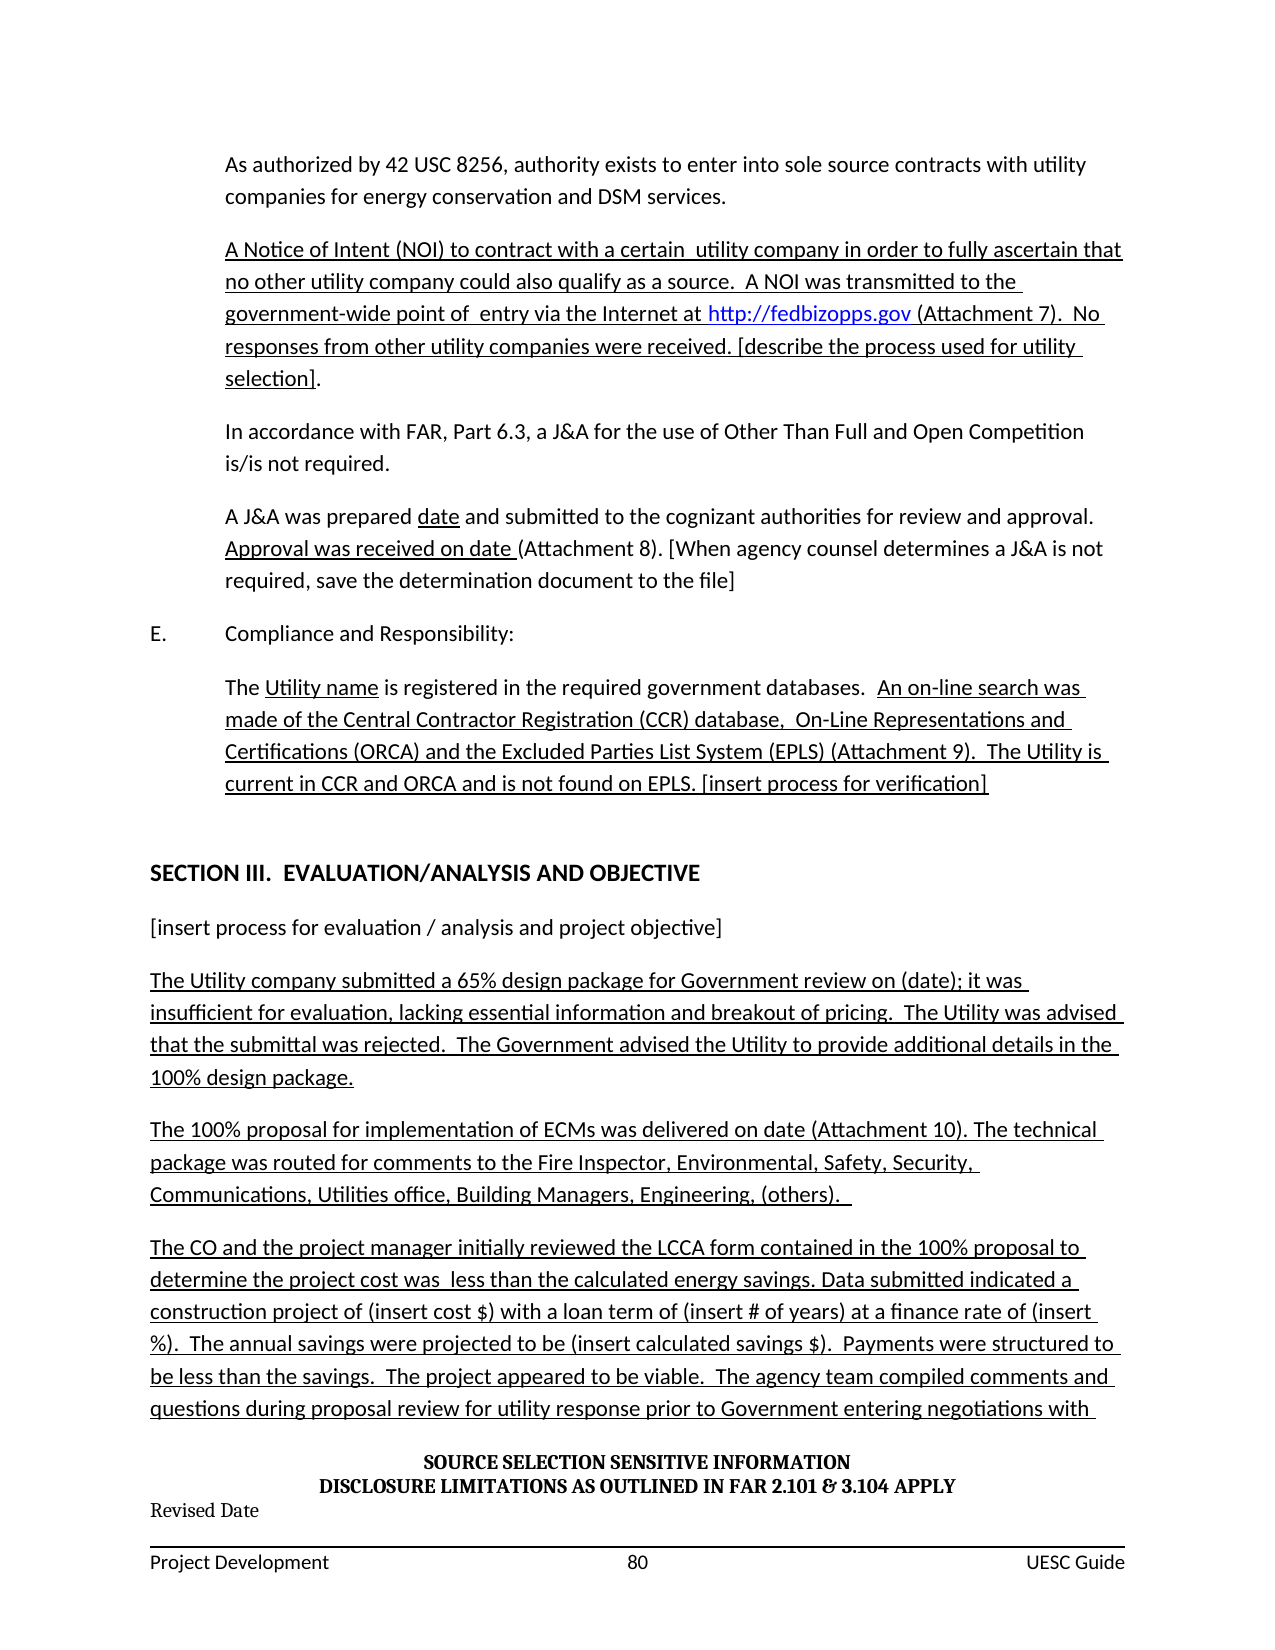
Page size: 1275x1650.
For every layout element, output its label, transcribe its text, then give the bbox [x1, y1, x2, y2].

text The 100% proposal for implementation of ECMs was delivered on date (Attachment 10). The technical package was routed for comments to the Fire Inspector, Environmental, Safety, Security, Communications, Utilities office, Building Managers, Engineering, (others). [150, 1116, 1125, 1208]
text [150, 1233, 1125, 1422]
text E. Compliance and Responsibility: [150, 619, 1125, 648]
text [insert process for evaluation / analysis and project objective] [150, 913, 1125, 941]
text A J&A was prepared date and submitted to the cognizant authorities for review and approval. Approval was received on date (Attachment 8). [When agency counsel determines a J&A is not required, save the determination document to the file] [225, 502, 1125, 594]
text A Notice of Intent (NOI) to contract with a certain utility company in order to fully ascertain that no other utility company could also qualify as a source. A NOI was transmitted to the government-wide point of entry via the Internet at http://fedbizopps.gov (Attachment 7). No responses from other utility companies were received. [describe the process used for utility selection]. [225, 235, 1125, 392]
text The Utility company submitted a 65% design package for Government review on (date); it was insufficient for evaluation, lacking essential information and breakout of pricing. The Utility was advised that the submittal was rejected. The Government advised the Utility to provide additional details in the 100% design package. [150, 966, 1125, 1091]
text As authorized by 42 USC 8256, authority exists to enter into sole source contracts with utility companies for energy conservation and DSM services. [225, 150, 1125, 210]
text In accordance with FAR, Part 6.3, a J&A for the use of Other Than Full and Open Competition is/is not required. [225, 417, 1125, 477]
text The Utility name is registered in the required government databases. An on-line search was made of the Central Contractor Registration (CCR) database, On-Line Representations and Certifications (ORCA) and the Excluded Parties List System (EPLS) (Attachment 9). The Utility is current in CCR and ORCA and is not found on EPLS. [insert process for verification] [225, 673, 1125, 797]
text SECTION III. EVALUATION/ANALYSIS AND OBJECTIVE [150, 857, 1125, 888]
